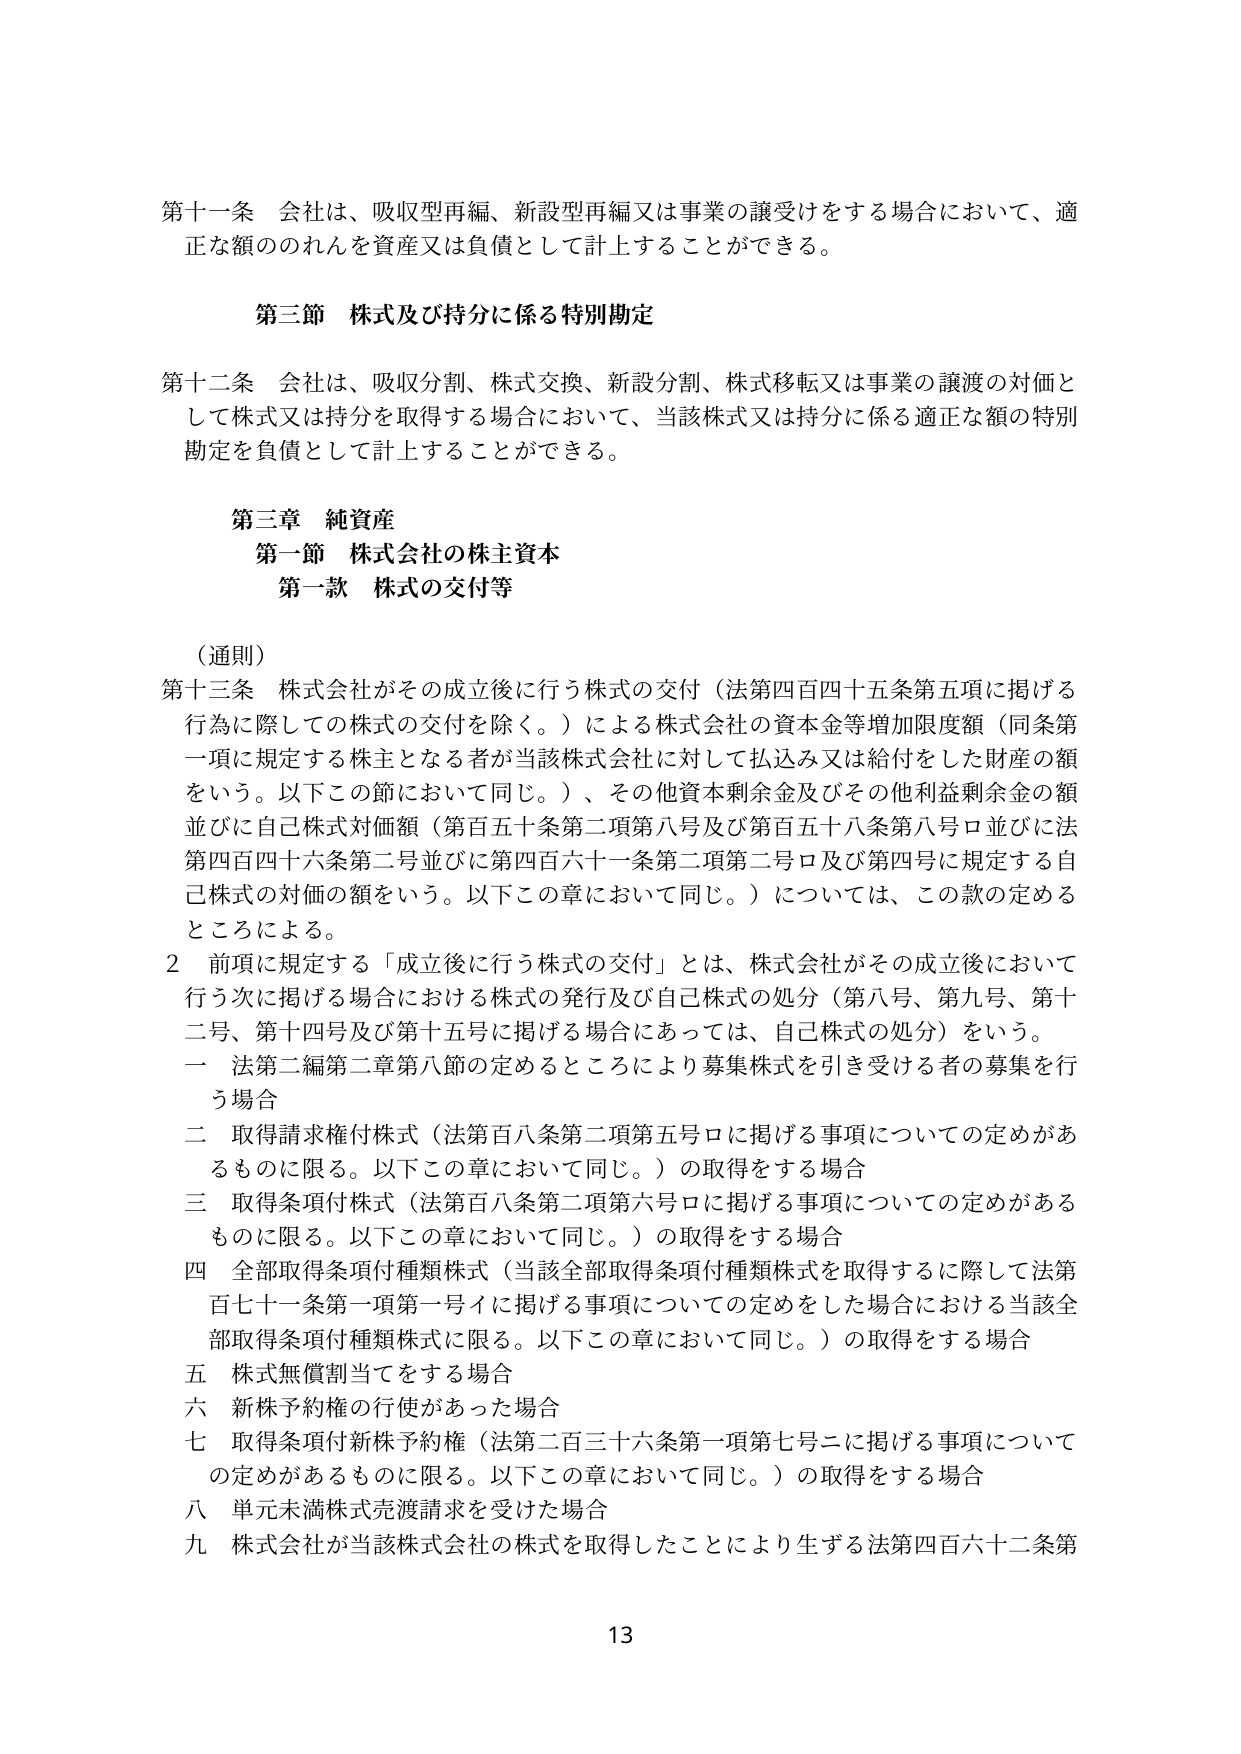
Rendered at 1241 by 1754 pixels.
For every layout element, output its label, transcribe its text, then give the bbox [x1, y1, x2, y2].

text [184, 1526, 1079, 1560]
text 二 取得請求権付株式（法第百八条第二項第五号ロに掲げる事項についての定めがあるものに限る。以下この章において同じ。）の取得をする場合 [184, 1116, 1079, 1184]
text 第十一条 会社は、吸収型再編、新設型再編又は事業の譲受けをする場合において、適正な額ののれんを資産又は負債として計上することができる。 [161, 194, 1079, 262]
text 第三節 株式及び持分に係る特別勘定 [253, 296, 1079, 330]
text 五 株式無償割当てをする場合 [184, 1355, 1079, 1389]
text 七 取得条項付新株予約権（法第二百三十六条第一項第七号ニに掲げる事項についての定めがあるものに限る。以下この章において同じ。）の取得をする場合 [184, 1424, 1079, 1492]
text 第十三条 株式会社がその成立後に行う株式の交付（法第四百四十五条第五項に掲げる行為に際しての株式の交付を除く。）による株式会社の資本金等増加限度額（同条第一項に規定する株主となる者が当該株式会社に対して払込み又は給付をした財産の額をいう。以下この節において同じ。）、その他資本剰余金及びその他利益剰余金の額並びに自己株式対価額（第百五十条第二項第八号及び第百五十八条第八号ロ並びに法第四百四十六条第二号並びに第四百六十一条第二項第二号ロ及び第四号に規定する自己株式の対価の額をいう。以下この章において同じ。）については、この款の定めるところによる。 [161, 672, 1079, 945]
text （通則） [184, 638, 1079, 672]
text 三 取得条項付株式（法第百八条第二項第六号ロに掲げる事項についての定めがあるものに限る。以下この章において同じ。）の取得をする場合 [184, 1184, 1079, 1253]
text 第三章 純資産 [230, 501, 1079, 535]
text ２ 前項に規定する「成立後に行う株式の交付」とは、株式会社がその成立後において行う次に掲げる場合における株式の発行及び自己株式の処分（第八号、第九号、第十二号、第十四号及び第十五号に掲げる場合にあっては、自己株式の処分）をいう。 [161, 945, 1079, 1048]
text 一 法第二編第二章第八節の定めるところにより募集株式を引き受ける者の募集を行う場合 [184, 1048, 1079, 1116]
text 第一款 株式の交付等 [276, 569, 1079, 604]
text 八 単元未満株式売渡請求を受けた場合 [184, 1492, 1079, 1526]
text 四 全部取得条項付種類株式（当該全部取得条項付種類株式を取得するに際して法第百七十一条第一項第一号イに掲げる事項についての定めをした場合における当該全部取得条項付種類株式に限る。以下この章において同じ。）の取得をする場合 [184, 1253, 1079, 1355]
text 第十二条 会社は、吸収分割、株式交換、新設分割、株式移転又は事業の譲渡の対価として株式又は持分を取得する場合において、当該株式又は持分に係る適正な額の特別勘定を負債として計上することができる。 [161, 364, 1079, 467]
text 第一節 株式会社の株主資本 [253, 535, 1079, 569]
text 六 新株予約権の行使があった場合 [184, 1389, 1079, 1424]
